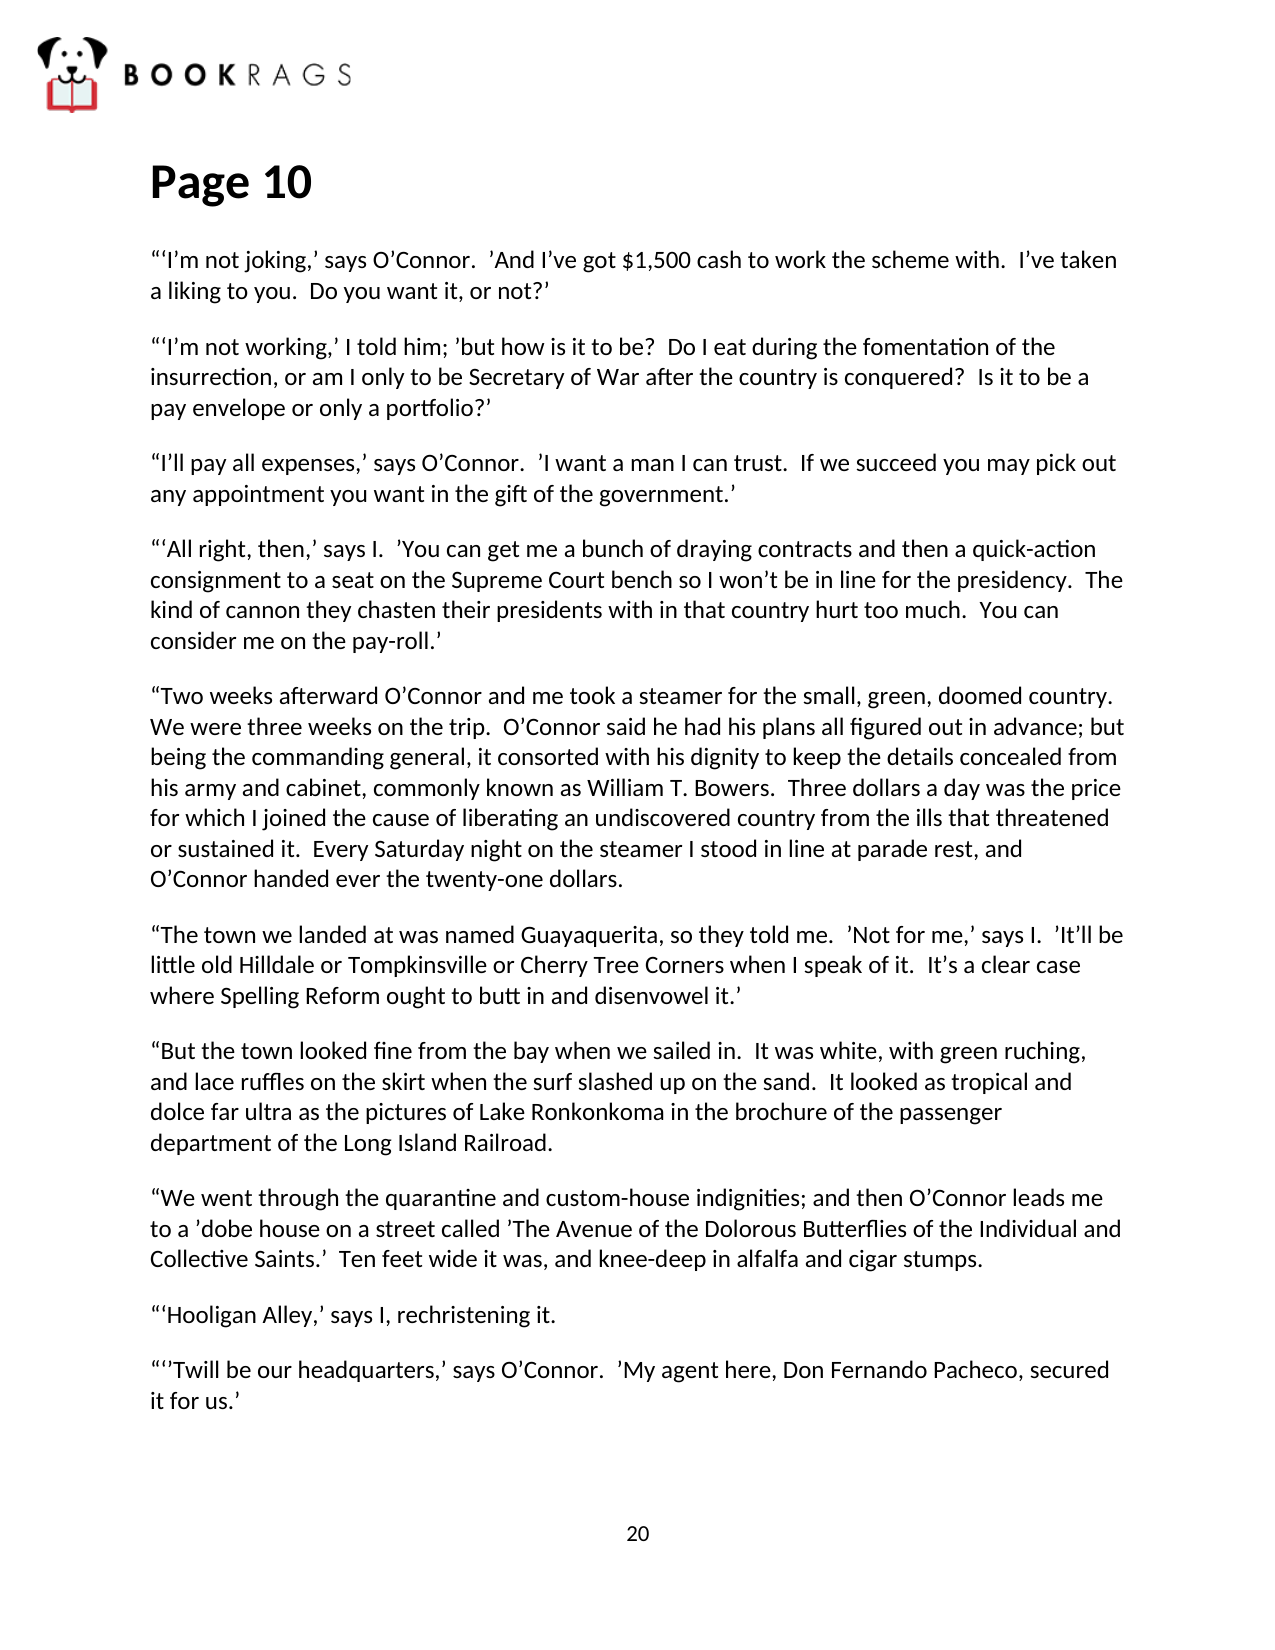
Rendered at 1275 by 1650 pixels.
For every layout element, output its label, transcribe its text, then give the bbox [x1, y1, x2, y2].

text “‘All right, then,’ says I. ’You can get me a bunch of draying contracts and then a quick-action consignment to a seat on the Supreme Court bench so I won’t be in line for the presidency. The kind of cannon they chasten their presidents with in that country hurt too much. You can consider me on the pay-roll.’ [150, 533, 1125, 655]
picture [37, 37, 351, 113]
text “‘Hooligan Alley,’ says I, rechristening it. [150, 1299, 1125, 1330]
text “Two weeks afterward O’Connor and me took a steamer for the small, green, doomed country. We were three weeks on the trip. O’Connor said he had his plans all figured out in advance; but being the commanding general, it consorted with his dignity to keep the details concealed from his army and cabinet, commonly known as William T. Bowers. Three dollars a day was the price for which I joined the cause of liberating an undiscovered country from the ills that threatened or sustained it. Every Saturday night on the steamer I stood in line at parade rest, and O’Connor handed ever the twenty-one dollars. [150, 680, 1125, 894]
text “‘’Twill be our headquarters,’ says O’Connor. ’My agent here, Don Fernando Pacheco, secured it for us.’ [150, 1355, 1125, 1416]
text “The town we landed at was named Guayaquerita, so they told me. ’Not for me,’ says I. ’It’ll be little old Hilldale or Tompkinsville or Cherry Tree Corners when I speak of it. It’s a clear case where Spelling Reform ought to butt in and disenvowel it.’ [150, 919, 1125, 1011]
text Page 10 [150, 150, 1125, 211]
text “‘I’m not working,’ I told him; ’but how is it to be? Do I eat during the fomentation of the insurrection, or am I only to be Secretary of War after the country is conquered? Is it to be a pay envelope or only a portfolio?’ [150, 331, 1125, 422]
text “We went through the quarantine and custom-house indignities; and then O’Connor leads me to a ’dobe house on a street called ’The Avenue of the Dolorous Butterflies of the Individual and Collective Saints.’ Ten feet wide it was, and knee-deep in alfalfa and cigar stumps. [150, 1183, 1125, 1274]
text “‘I’m not joking,’ says O’Connor. ’And I’ve got $1,500 cash to work the scheme with. I’ve taken a liking to you. Do you want it, or not?’ [150, 244, 1125, 306]
text “I’ll pay all expenses,’ says O’Connor. ’I want a man I can trust. If we succeed you may pick out any appointment you want in the gift of the government.’ [150, 447, 1125, 508]
text “But the town looked fine from the bay when we sailed in. It was white, with green ruching, and lace ruffles on the skirt when the surf slashed up on the sand. It looked as tropical and dolce far ultra as the pictures of Lake Ronkonkoma in the brochure of the passenger department of the Long Island Railroad. [150, 1036, 1125, 1158]
